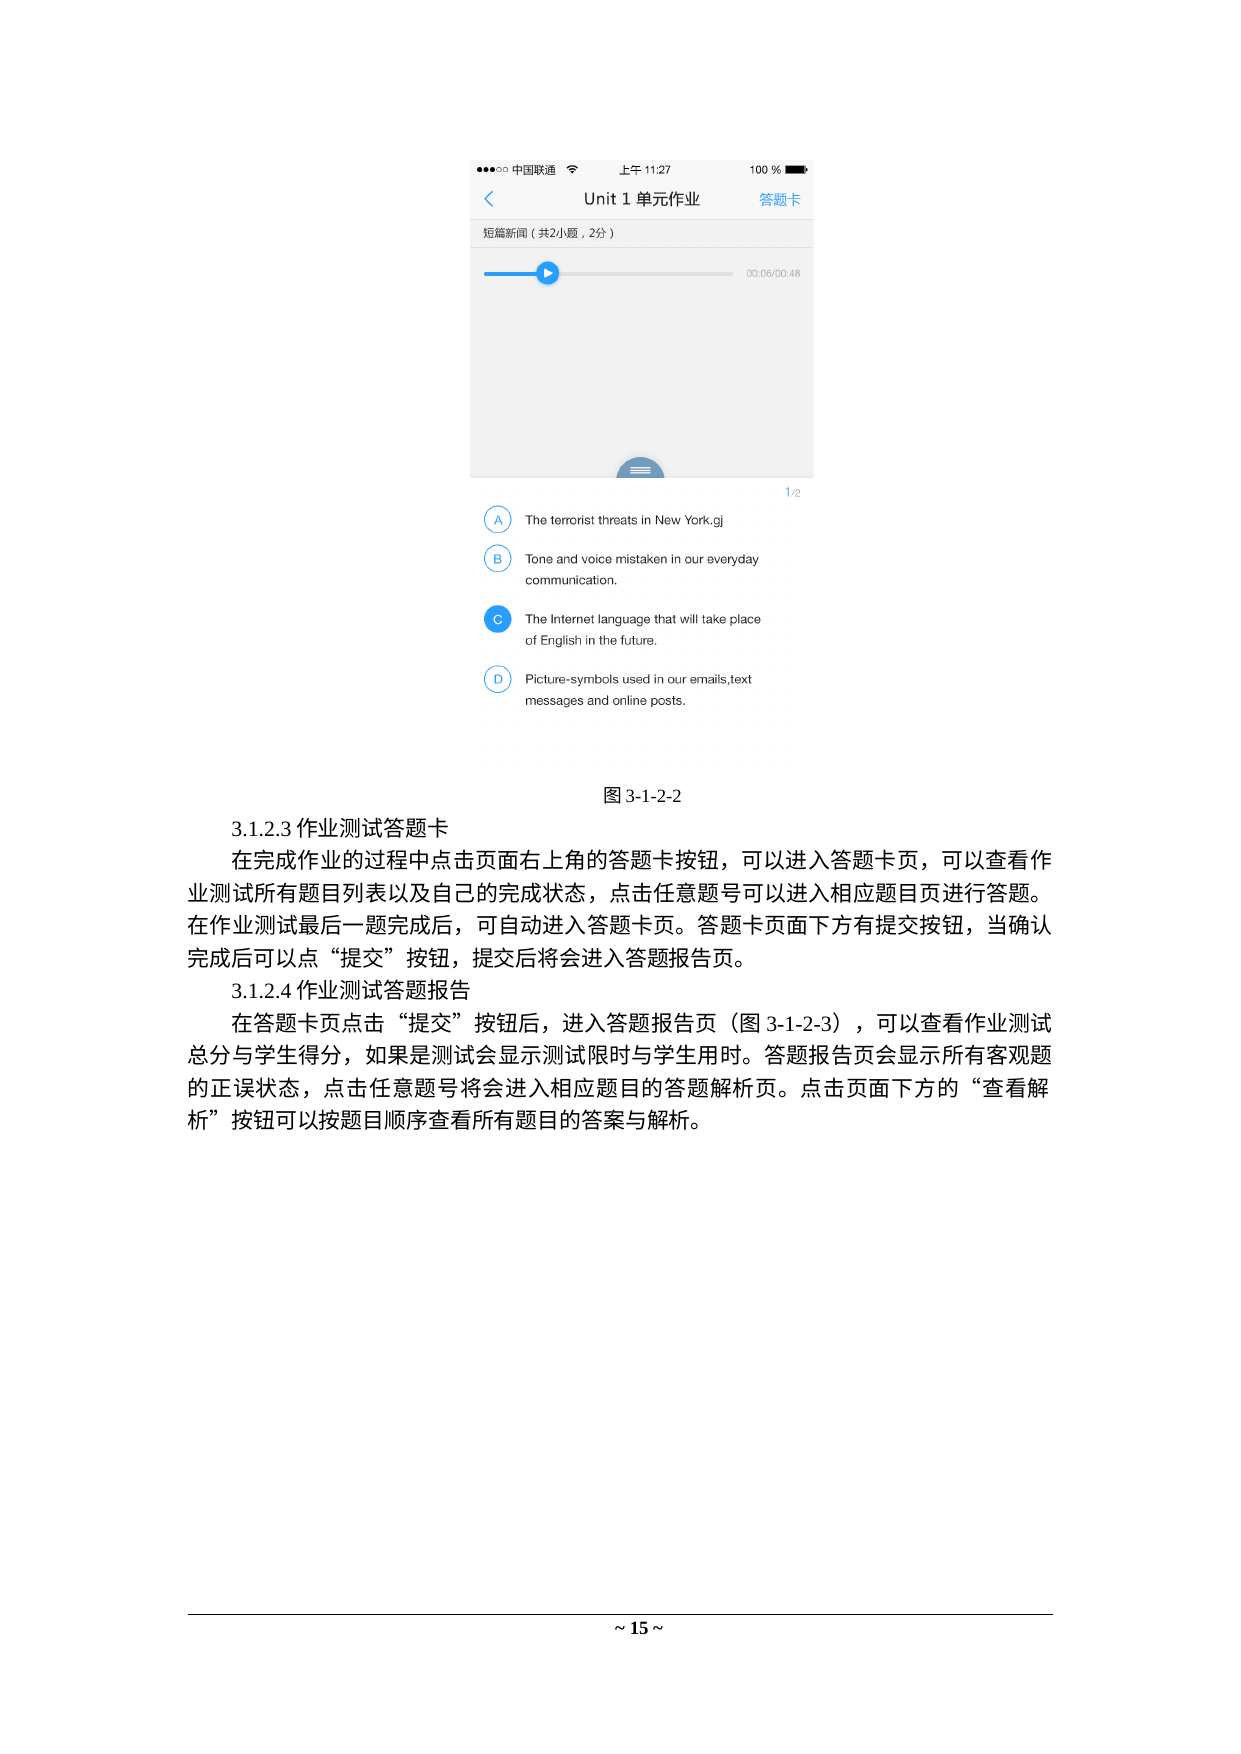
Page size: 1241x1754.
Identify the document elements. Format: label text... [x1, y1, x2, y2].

text 3.1.2.3作业测试答题卡 [187, 810, 1053, 843]
text 3.1.2.4作业测试答题报告 [187, 973, 1053, 1005]
text 在答题卡页点击“提交”按钮后，进入答题报告页（图3-1-2-3），可以查看作业测试总分与学生得分，如果是测试会显示测试限时与学生用时。答题报告页会显示所有客观题的正误状态，点击任意题号将会进入相应题目的答题解析页。点击页面下方的“查看解析”按钮可以按题目顺序查看所有题目的答案与解析。 [187, 1005, 1053, 1135]
picture [470, 160, 814, 772]
text 图3-1-2-2 [187, 778, 1053, 810]
text 在完成作业的过程中点击页面右上角的答题卡按钮，可以进入答题卡页，可以查看作业测试所有题目列表以及自己的完成状态，点击任意题号可以进入相应题目页进行答题。在作业测试最后一题完成后，可自动进入答题卡页。答题卡页面下方有提交按钮，当确认完成后可以点“提交”按钮，提交后将会进入答题报告页。 [187, 843, 1053, 973]
